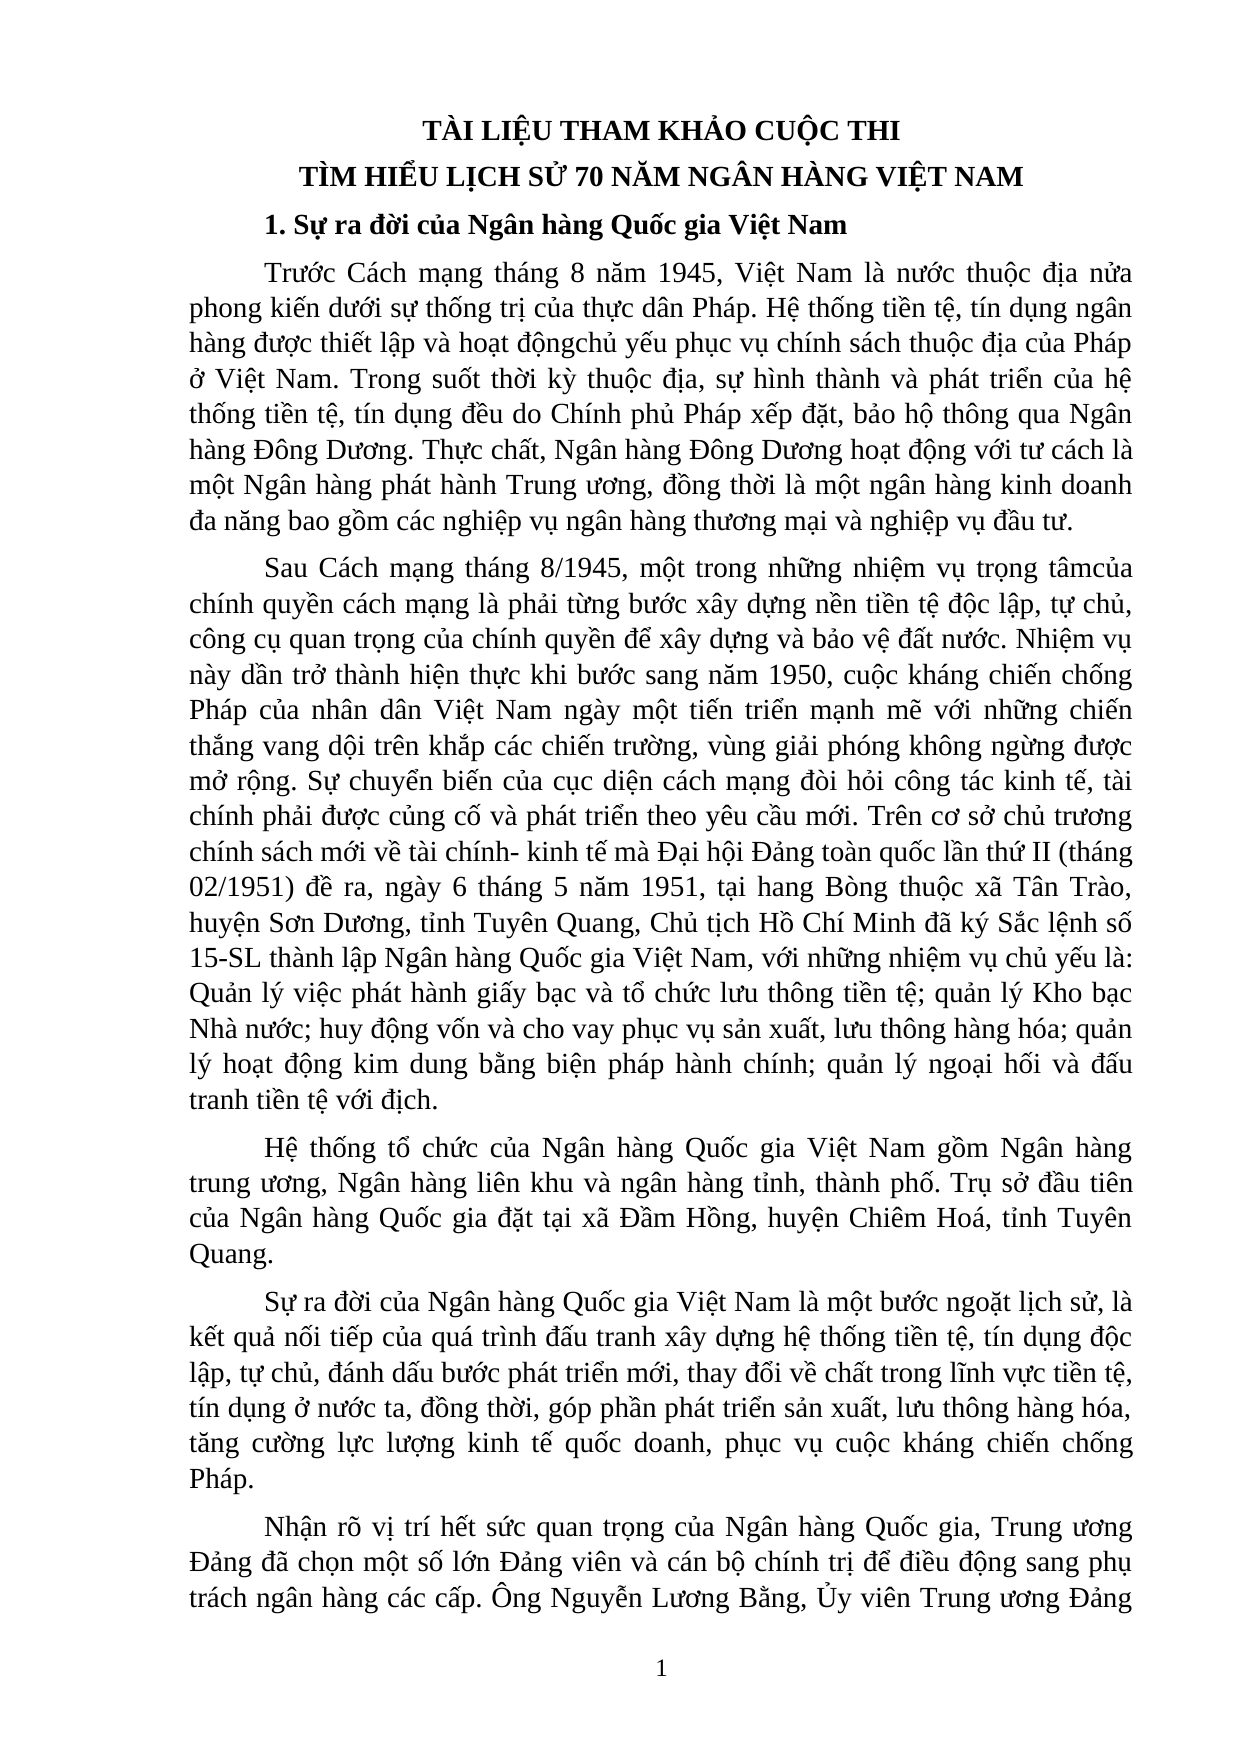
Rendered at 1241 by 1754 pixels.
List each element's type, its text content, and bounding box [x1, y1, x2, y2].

text Hệ thống tổ chức của Ngân hàng Quốc gia Việt Nam gồm Ngân hàng trung ương, Ngân hàng liên khu và ngân hàng tỉnh, thành phố. Trụ sở đầu tiên của Ngân hàng Quốc gia đặt tại xã Đầm Hồng, huyện Chiêm Hoá, tỉnh Tuyên Quang. [189, 1128, 1134, 1269]
text TÌM HIỂU LỊCH SỬ 70 NĂM NGÂN HÀNG VIỆT NAM [189, 159, 1134, 192]
text Trước Cách mạng tháng 8 năm 1945, Việt Nam là nước thuộc địa nửa phong kiến dưới sự thống trị của thực dân Pháp. Hệ thống tiền tệ, tín dụng ngân hàng được thiết lập và hoạt độngchủ yếu phục vụ chính sách thuộc địa của Pháp ở Việt Nam. Trong suốt thời kỳ thuộc địa, sự hình thành và phát triển của hệ thống tiền tệ, tín dụng đều do Chính phủ Pháp xếp đặt, bảo hộ thông qua Ngân hàng Đông Dương. Thực chất, Ngân hàng Đông Dương hoạt động với tư cách là một Ngân hàng phát hành Trung ương, đồng thời là một ngân hàng kinh doanh đa năng bao gồm các nghiệp vụ ngân hàng thương mại và nghiệp vụ đầu tư. [189, 253, 1134, 536]
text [189, 1507, 1134, 1613]
text Sau Cách mạng tháng 8/1945, một trong những nhiệm vụ trọng tâmcủa chính quyền cách mạng là phải từng bước xây dựng nền tiền tệ độc lập, tự chủ, công cụ quan trọng của chính quyền để xây dựng và bảo vệ đất nước. Nhiệm vụ này dần trở thành hiện thực khi bước sang năm 1950, cuộc kháng chiến chống Pháp của nhân dân Việt Nam ngày một tiến triển mạnh mẽ với những chiến thắng vang dội trên khắp các chiến trường, vùng giải phóng không ngừng được mở rộng. Sự chuyển biến của cục diện cách mạng đòi hỏi công tác kinh tế, tài chính phải được củng cố và phát triển theo yêu cầu mới. Trên cơ sở chủ trương chính sách mới về tài chính- kinh tế mà Đại hội Đảng toàn quốc lần thứ II (tháng 02/1951) đề ra, ngày 6 tháng 5 năm 1951, tại hang Bòng thuộc xã Tân Trào, huyện Sơn Dương, tỉnh Tuyên Quang, Chủ tịch Hồ Chí Minh đã ký Sắc lệnh số 15-SL thành lập Ngân hàng Quốc gia Việt Nam, với những nhiệm vụ chủ yếu là: Quản lý việc phát hành giấy bạc và tổ chức lưu thông tiền tệ; quản lý Kho bạc Nhà nước; huy động vốn và cho vay phục vụ sản xuất, lưu thông hàng hóa; quản lý hoạt động kim dung bằng biện pháp hành chính; quản lý ngoại hối và đấu tranh tiền tệ với địch. [189, 549, 1134, 1115]
text Sự ra đời của Ngân hàng Quốc gia Việt Nam là một bước ngoặt lịch sử, là kết quả nối tiếp của quá trình đấu tranh xây dựng hệ thống tiền tệ, tín dụng độc lập, tự chủ, đánh dấu bước phát triển mới, thay đổi về chất trong lĩnh vực tiền tệ, tín dụng ở nước ta, đồng thời, góp phần phát triển sản xuất, lưu thông hàng hóa, tăng cường lực lượng kinh tế quốc doanh, phục vụ cuộc kháng chiến chống Pháp. [189, 1282, 1134, 1494]
text TÀI LIỆU THAM KHẢO CUỘC THI [189, 113, 1134, 146]
text 1. Sự ra đời của Ngân hàng Quốc gia Việt Nam [189, 205, 1134, 240]
